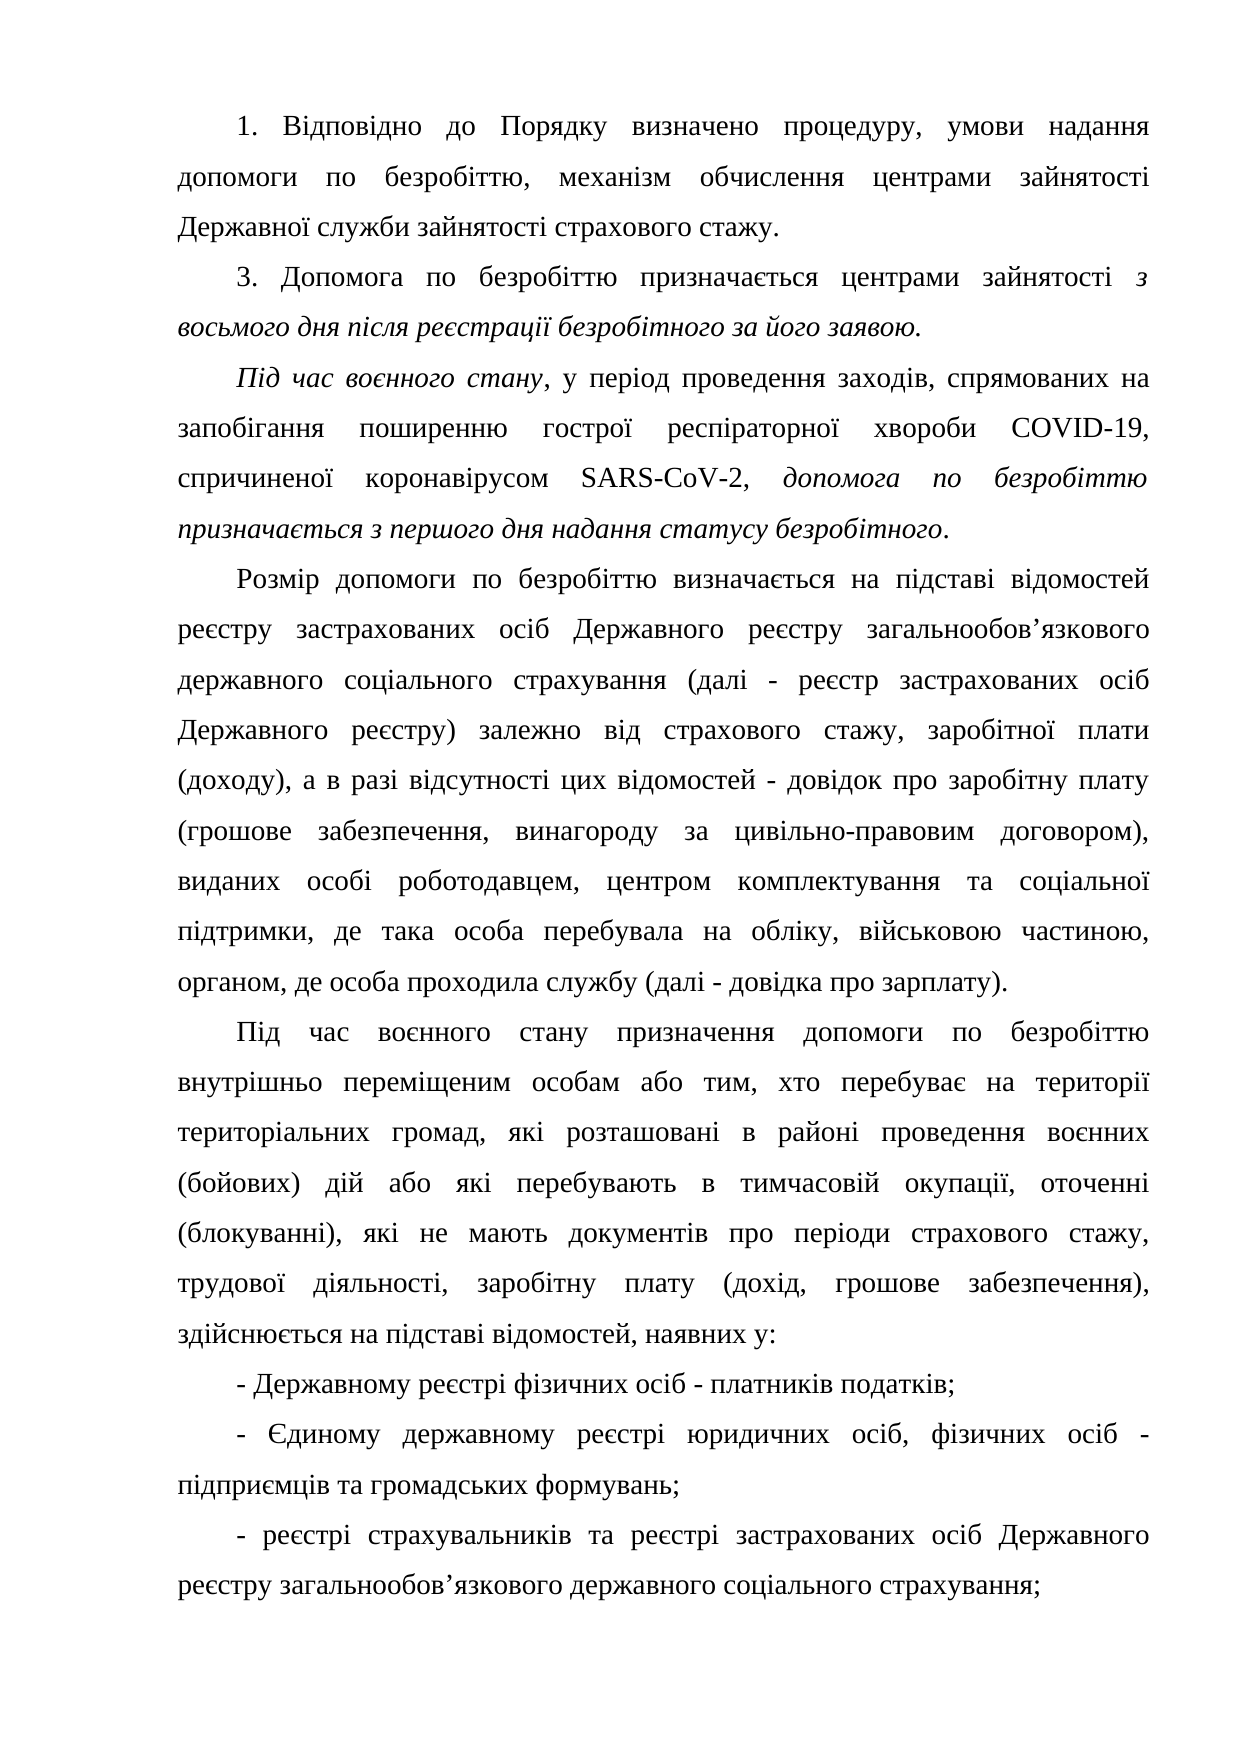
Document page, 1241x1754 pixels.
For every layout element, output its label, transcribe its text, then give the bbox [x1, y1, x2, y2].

text Під час воєнного стану призначення допомоги по безробіттю внутрішньо переміщеним особам або тим, хто перебуває на території територіальних громад, які розташовані в районі проведення воєнних (бойових) дій або які перебувають в тимчасовій окупації, оточенні (блокуванні), які не мають документів про періоди страхового стажу, трудової діяльності, заробітну плату (дохід, грошове забезпечення), здійснюється на підставі відомостей, наявних у: [177, 1014, 1150, 1349]
text - Єдиному державному реєстрі юридичних осіб, фізичних осіб -підприємців та громадських формувань; [177, 1416, 1150, 1500]
text 1. Відповідно до Порядку визначено процедуру, умови надання допомоги по безробіттю, механізм обчислення центрами зайнятості Державної служби зайнятості страхового стажу. [177, 108, 1150, 242]
text Розмір допомоги по безробіттю визначається на підставі відомостей реєстру застрахованих осіб Державного реєстру загальнообов’язкового державного соціального страхування (далі - реєстр застрахованих осіб Державного реєстру) залежно від страхового стажу, заробітної плати (доходу), а в разі відсутності цих відомостей - довідок про заробітну плату (грошове забезпечення, винагороду за цивільно-правовим договором), виданих особі роботодавцем, центром комплектування та соціальної підтримки, де така особа перебувала на обліку, військовою частиною, органом, де особа проходила службу (далі - довідка про зарплату). [177, 561, 1150, 997]
text - Державному реєстрі фізичних осіб - платників податків; [177, 1366, 1150, 1400]
text Під час воєнного стану, у період проведення заходів, спрямованих на запобігання поширенню гострої респіраторної хвороби COVID-19, спричиненої коронавірусом SARS-CoV-2, допомога по безробіттю призначається з першого дня надання статусу безробітного. [177, 360, 1150, 544]
text 3. Допомога по безробіттю призначається центрами зайнятості з восьмого дня після реєстрації безробітного за його заявою. [177, 259, 1150, 343]
text - реєстрі страхувальників та реєстрі застрахованих осіб Державного реєстру загальнообов’язкового державного соціального страхування; [177, 1517, 1150, 1601]
